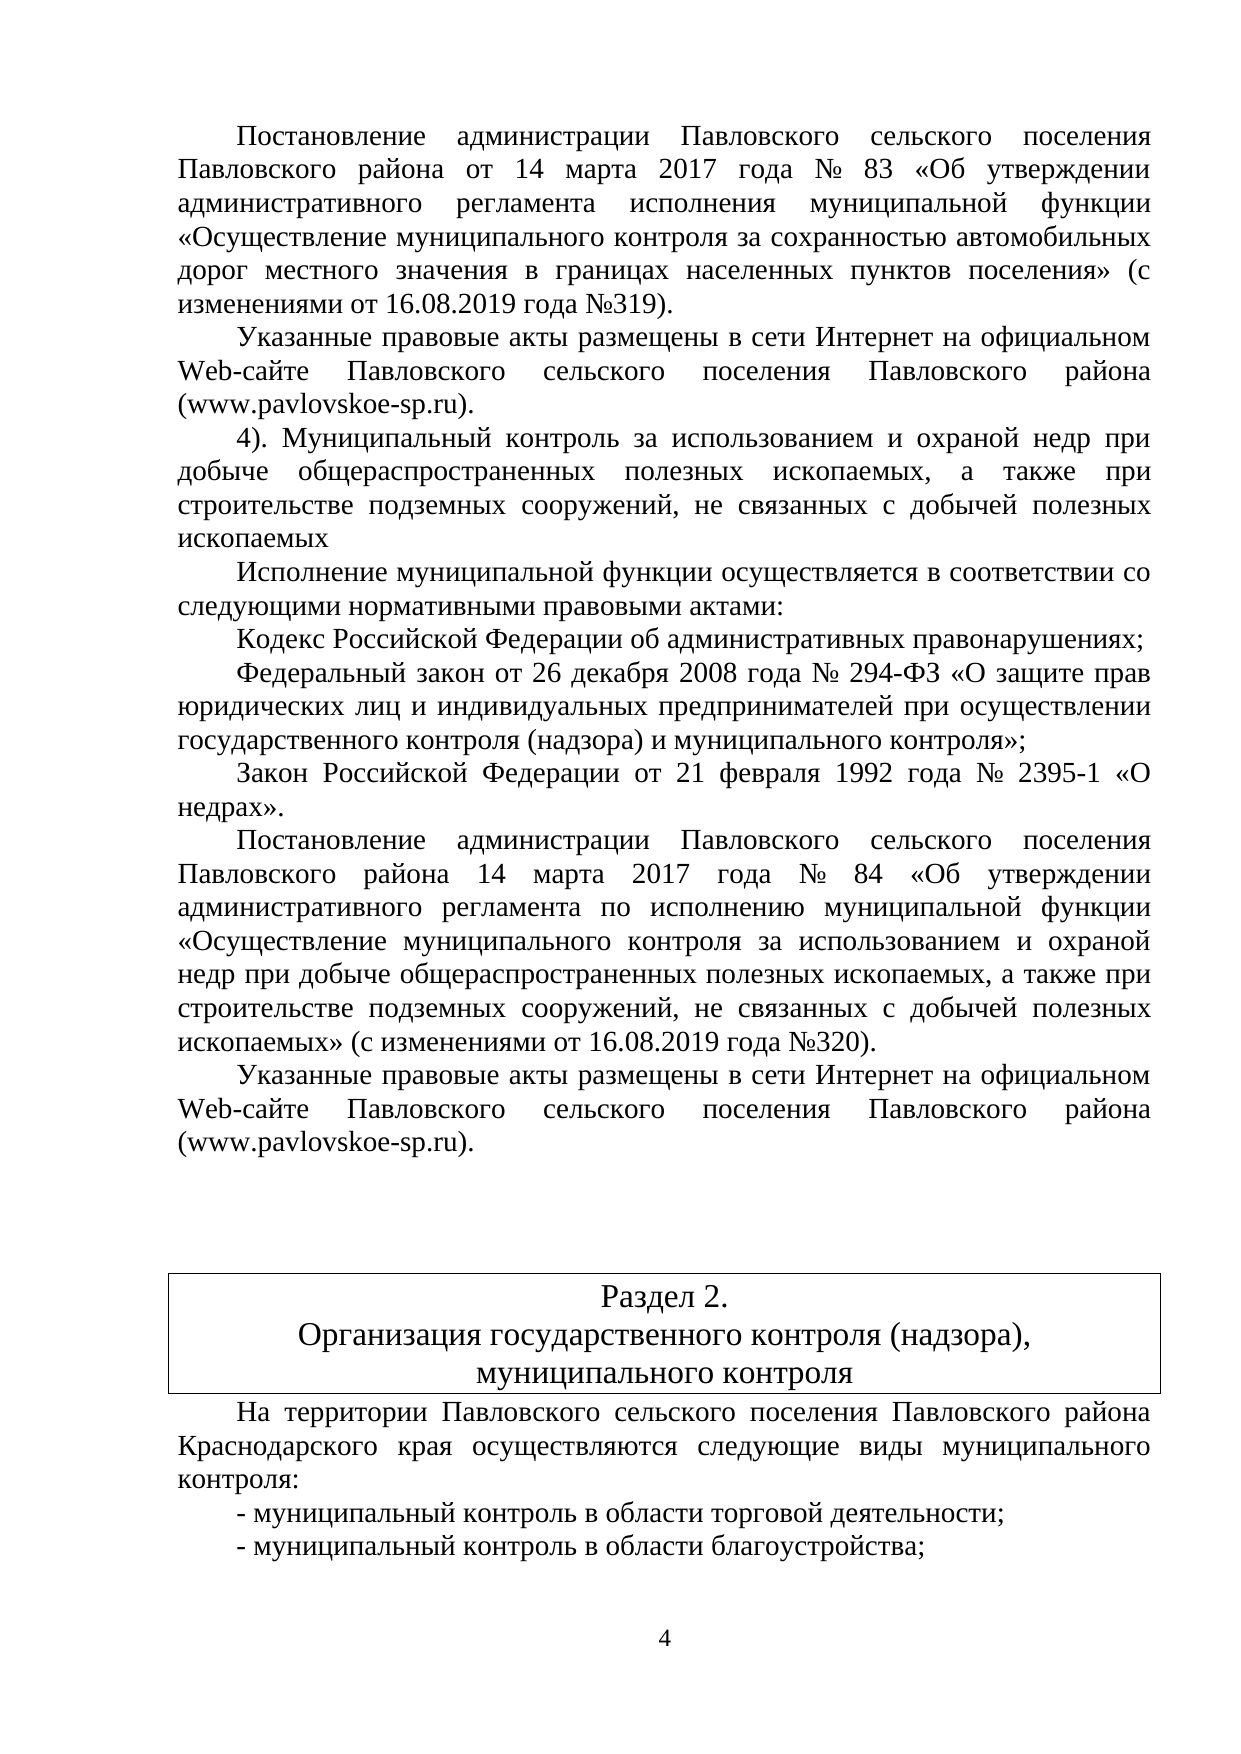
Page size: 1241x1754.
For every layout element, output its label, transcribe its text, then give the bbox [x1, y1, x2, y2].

text На территории Павловского сельского поселения Павловского района Краснодарского края осуществляются следующие виды муниципального контроля: [177, 1394, 1152, 1495]
text Исполнение муниципальной функции осуществляется в соответствии со следующими нормативными правовыми актами: [177, 554, 1152, 621]
text муниципального контроля [169, 1349, 1160, 1393]
text Указанные правовые акты размещены в сети Интернет на официальном Web-сайте Павловского сельского поселения Павловского района (www.pavlovskoe-sp.ru). [177, 319, 1152, 420]
text Организация государственного контроля (надзора), [177, 1314, 1152, 1349]
text 4). Муниципальный контроль за использованием и охраной недр при добыче общераспространенных полезных ископаемых, а также при строительстве подземных сооружений, не связанных с добычей полезных ископаемых [177, 420, 1152, 554]
text Указанные правовые акты размещены в сети Интернет на официальном Web-сайте Павловского сельского поселения Павловского района (www.pavlovskoe-sp.ru). [177, 1057, 1152, 1158]
text Раздел 2. [169, 1274, 1160, 1314]
text Федеральный закон от 26 декабря 2008 года № 294-ФЗ «О защите прав юридических лиц и индивидуальных предпринимателей при осуществлении государственного контроля (надзора) и муниципального контроля»; [177, 655, 1152, 755]
text Постановление администрации Павловского сельского поселения Павловского района от 14 марта 2017 года № 83 «Об утверждении административного регламента исполнения муниципальной функции «Осуществление муниципального контроля за сохранностью автомобильных дорог местного значения в границах населенных пунктов поселения» (с изменениями от 16.08.2019 года №319). [177, 118, 1152, 319]
text Закон Российской Федерации от 21 февраля 1992 года № 2395-1 «О недрах». [177, 755, 1152, 822]
text - муниципальный контроль в области торговой деятельности; [177, 1495, 1152, 1528]
text Постановление администрации Павловского сельского поселения Павловского района 14 марта 2017 года № 84 «Об утверждении административного регламента по исполнению муниципальной функции «Осуществление муниципального контроля за использованием и охраной недр при добыче общераспространенных полезных ископаемых, а также при строительстве подземных сооружений, не связанных с добычей полезных ископаемых» (с изменениями от 16.08.2019 года №320). [177, 822, 1152, 1057]
text Кодекс Российской Федерации об административных правонарушениях; [177, 621, 1152, 655]
text - муниципальный контроль в области благоустройства; [177, 1528, 1152, 1562]
